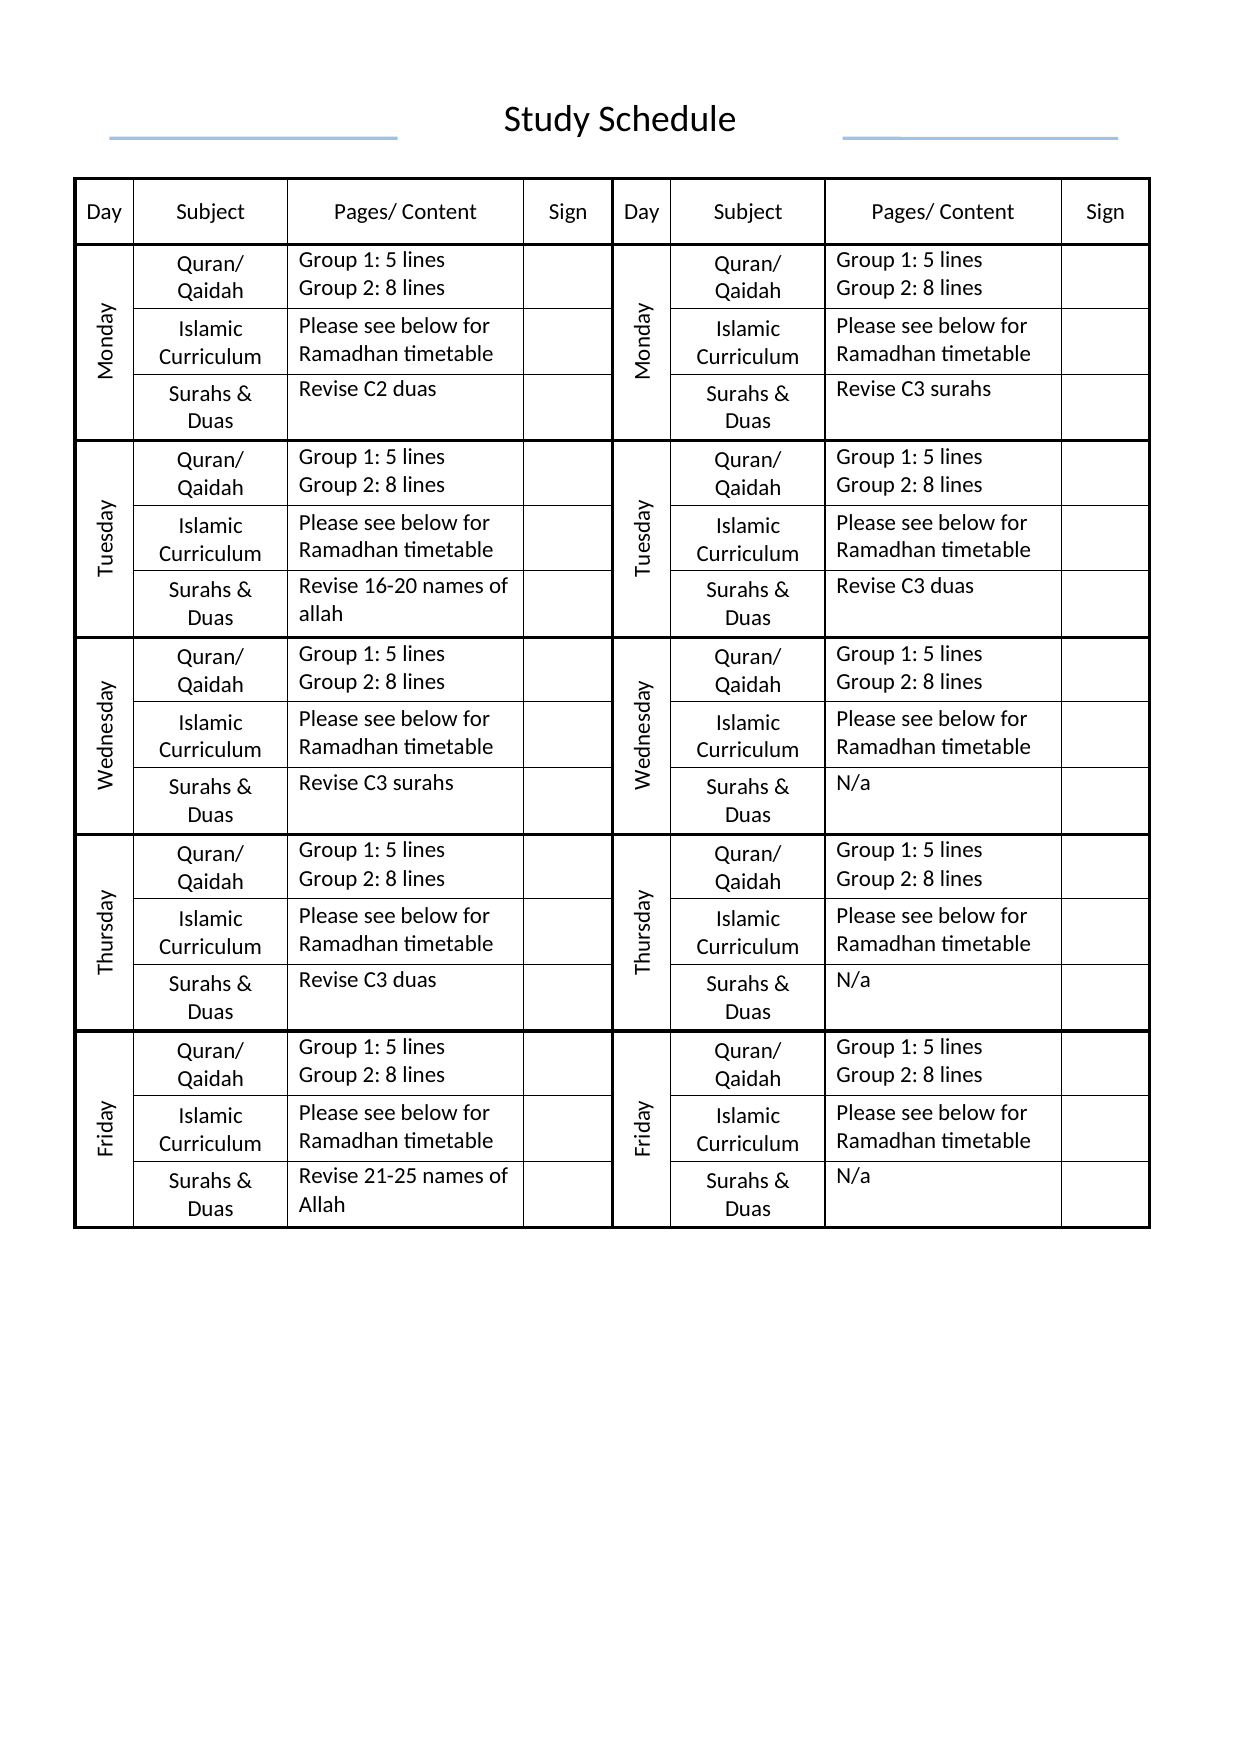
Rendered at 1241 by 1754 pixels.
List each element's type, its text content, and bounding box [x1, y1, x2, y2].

table_cell Group 1: 5 lines Group 2: 8 lines [826, 442, 1061, 504]
table_cell [1062, 639, 1148, 701]
table_cell Surahs & Duas [134, 375, 287, 439]
table_cell Please see below for Ramadhan timetable [288, 1096, 523, 1161]
table_cell Please see below for Ramadhan timetable [826, 309, 1061, 373]
table_cell Group 1: 5 lines Group 2: 8 lines [288, 639, 523, 701]
table_header Sign [1062, 180, 1148, 242]
table_cell [1062, 965, 1148, 1029]
table_cell [1062, 1162, 1148, 1226]
table_cell Surahs & Duas [134, 768, 287, 832]
table_cell Revise C3 duas [288, 965, 523, 1029]
table_cell Group 1: 5 lines Group 2: 8 lines [288, 442, 523, 504]
table_cell [524, 442, 611, 504]
table_header Day [614, 180, 670, 242]
table_header Subject [134, 180, 287, 242]
table_cell Surahs & Duas [671, 1162, 824, 1226]
table_cell Thursday [614, 836, 670, 1029]
table_cell [524, 1033, 611, 1095]
table_cell Quran/ Qaidah [671, 442, 824, 504]
table_cell Wednesday [614, 639, 670, 832]
table_cell Monday [77, 246, 133, 439]
table_cell Monday [614, 246, 670, 439]
table_cell [1062, 571, 1148, 636]
table_cell [1062, 899, 1148, 964]
table_cell Quran/ Qaidah [134, 442, 287, 504]
table_cell N/a [826, 965, 1061, 1029]
table_cell Surahs & Duas [134, 571, 287, 636]
table_cell Group 1: 5 lines Group 2: 8 lines [826, 836, 1061, 898]
table_cell [524, 836, 611, 898]
table_cell Group 1: 5 lines Group 2: 8 lines [288, 836, 523, 898]
table_cell [1062, 375, 1148, 439]
table_cell Islamic Curriculum [671, 702, 824, 767]
table_cell Surahs & Duas [671, 571, 824, 636]
table_cell [524, 965, 611, 1029]
table_cell Friday [77, 1033, 133, 1226]
table_cell Group 1: 5 lines Group 2: 8 lines [288, 246, 523, 308]
table_cell Surahs & Duas [671, 375, 824, 439]
table_cell Please see below for Ramadhan timetable [826, 702, 1061, 767]
table_cell Please see below for Ramadhan timetable [288, 506, 523, 570]
table_header Subject [671, 180, 824, 242]
table_cell Surahs & Duas [671, 965, 824, 1029]
table_cell Revise C3 surahs [826, 375, 1061, 439]
table_cell [524, 571, 611, 636]
table_header Pages/ Content [288, 180, 523, 242]
table_cell Surahs & Duas [134, 965, 287, 1029]
table_cell Quran/ Qaidah [134, 1033, 287, 1095]
table_cell Surahs & Duas [134, 1162, 287, 1226]
table_cell Thursday [77, 836, 133, 1029]
table_cell Please see below for Ramadhan timetable [826, 506, 1061, 570]
table_cell Quran/ Qaidah [671, 639, 824, 701]
table_cell N/a [826, 768, 1061, 832]
table_cell [1062, 309, 1148, 373]
table_cell [1062, 702, 1148, 767]
table_cell [1062, 442, 1148, 504]
table_cell Wednesday [77, 639, 133, 832]
table_cell Islamic Curriculum [134, 506, 287, 570]
table_cell Please see below for Ramadhan timetable [288, 309, 523, 373]
table_cell Group 1: 5 lines Group 2: 8 lines [826, 1033, 1061, 1095]
table_cell Islamic Curriculum [671, 506, 824, 570]
table_cell Group 1: 5 lines Group 2: 8 lines [826, 246, 1061, 308]
table_cell Please see below for Ramadhan timetable [826, 899, 1061, 964]
table_cell Revise 16-20 names of allah [288, 571, 523, 636]
table_cell [1062, 1033, 1148, 1095]
table_cell [524, 1096, 611, 1161]
table_cell [1062, 246, 1148, 308]
table_cell Revise C3 duas [826, 571, 1061, 636]
table_cell Friday [614, 1033, 670, 1226]
table_cell Revise C3 surahs [288, 768, 523, 832]
table_cell [524, 1162, 611, 1226]
table_cell Please see below for Ramadhan timetable [288, 899, 523, 964]
table_cell Please see below for Ramadhan timetable [288, 702, 523, 767]
table_cell Quran/ Qaidah [671, 1033, 824, 1095]
table_cell Quran/ Qaidah [134, 246, 287, 308]
table_cell [1062, 768, 1148, 832]
table_cell [524, 768, 611, 832]
table_cell [524, 375, 611, 439]
table_cell Please see below for Ramadhan timetable [826, 1096, 1061, 1161]
table_cell [524, 506, 611, 570]
table_cell [524, 639, 611, 701]
table_cell Revise C2 duas [288, 375, 523, 439]
table_cell Islamic Curriculum [134, 899, 287, 964]
table_cell Islamic Curriculum [134, 702, 287, 767]
table_cell [1062, 1096, 1148, 1161]
table_cell [524, 309, 611, 373]
table_cell Group 1: 5 lines Group 2: 8 lines [288, 1033, 523, 1095]
table_cell Revise 21-25 names of Allah [288, 1162, 523, 1226]
table_cell Tuesday [614, 442, 670, 636]
table_cell Islamic Curriculum [671, 1096, 824, 1161]
table_cell Quran/ Qaidah [671, 836, 824, 898]
table_cell Islamic Curriculum [134, 309, 287, 373]
table_cell Surahs & Duas [671, 768, 824, 832]
table_cell [524, 899, 611, 964]
table_cell Islamic Curriculum [134, 1096, 287, 1161]
table_cell Islamic Curriculum [671, 899, 824, 964]
table_header Day [77, 180, 133, 242]
table_cell Quran/ Qaidah [671, 246, 824, 308]
table_cell Islamic Curriculum [671, 309, 824, 373]
table_cell Group 1: 5 lines Group 2: 8 lines [826, 639, 1061, 701]
table_header Sign [524, 180, 611, 242]
table_cell N/a [826, 1162, 1061, 1226]
table_cell Quran/ Qaidah [134, 639, 287, 701]
table_cell Tuesday [77, 442, 133, 636]
table_header Pages/ Content [826, 180, 1061, 242]
table_cell [1062, 836, 1148, 898]
table_cell Quran/ Qaidah [134, 836, 287, 898]
table_cell [1062, 506, 1148, 570]
table_cell [524, 702, 611, 767]
table_cell [524, 246, 611, 308]
